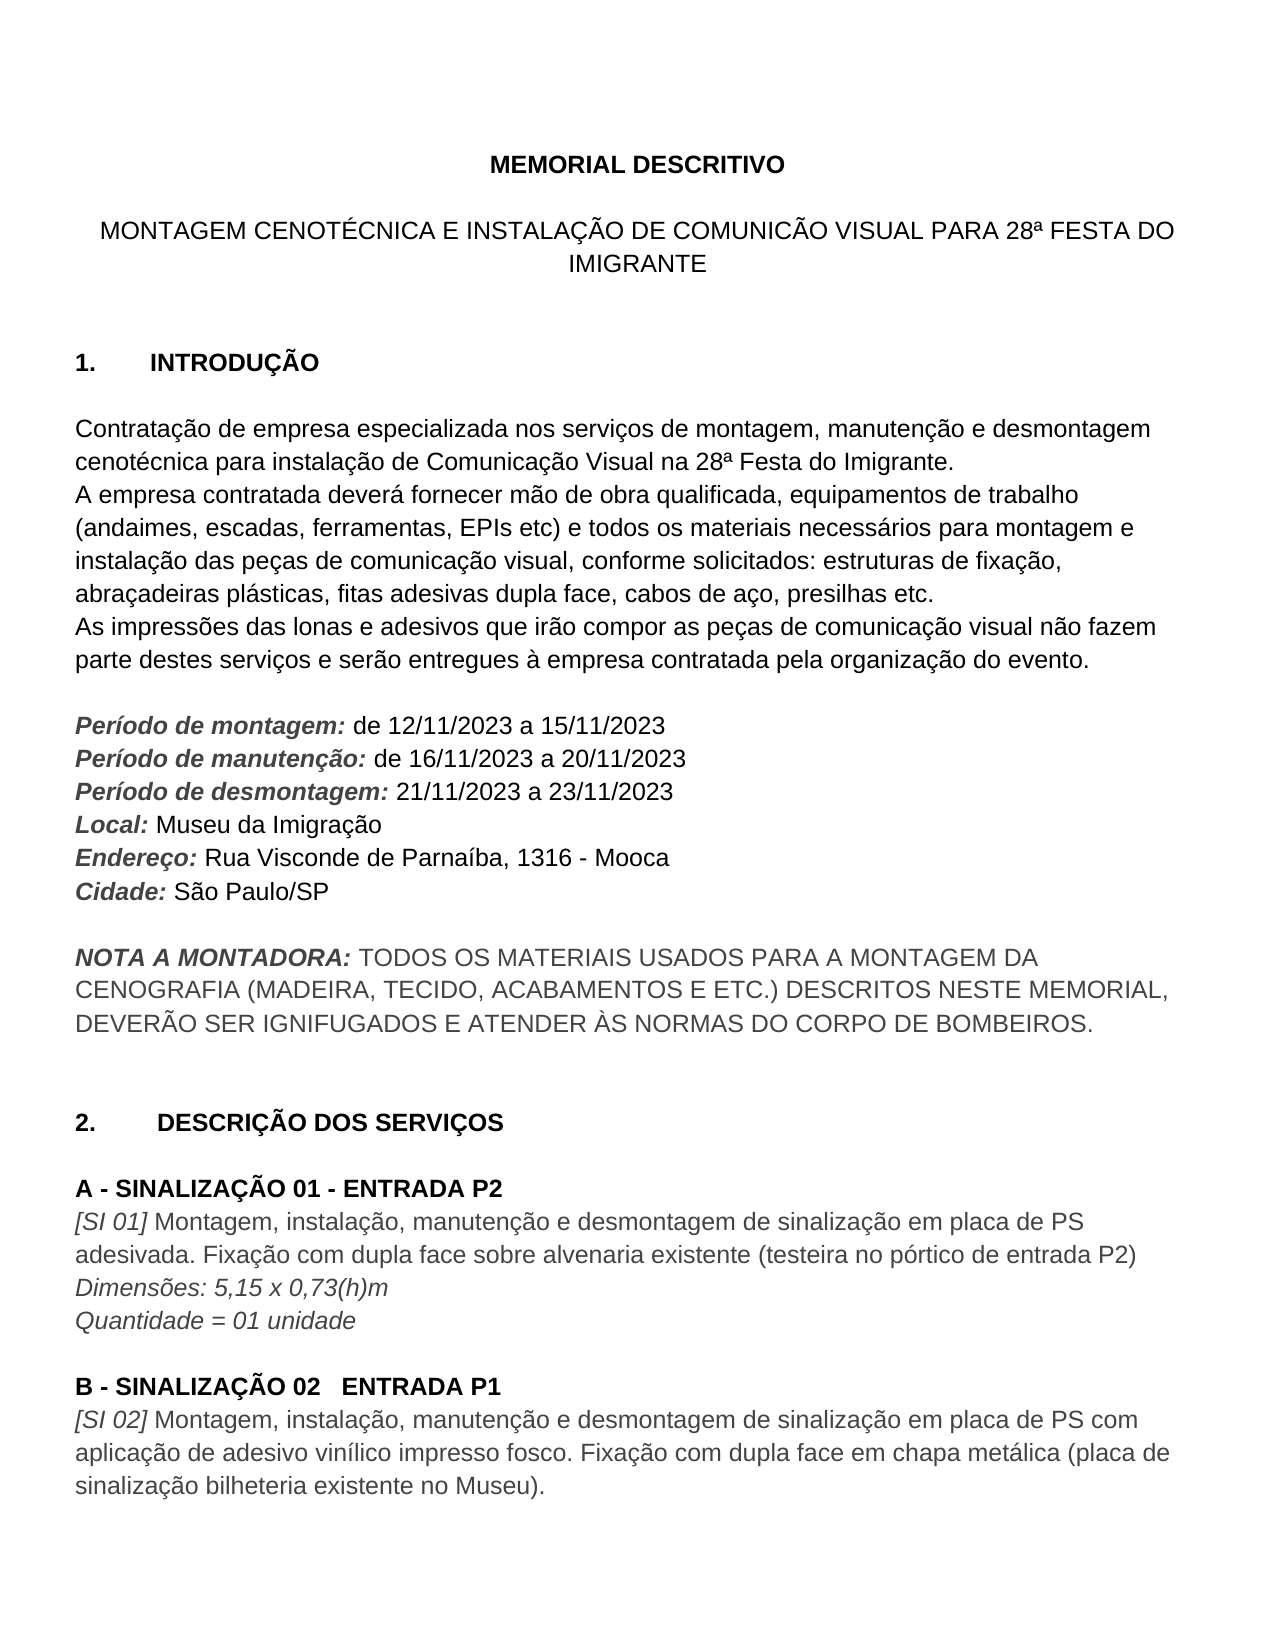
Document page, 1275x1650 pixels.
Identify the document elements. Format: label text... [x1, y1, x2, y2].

text A empresa contratada deverá fornecer mão de obra qualificada, equipamentos de trabalho (andaimes, escadas, ferramentas, EPIs etc) e todos os materiais necessários para montagem e instalação das peças de comunicação visual, conforme solicitados: estruturas de fixação, abraçadeiras plásticas, fitas adesivas dupla face, cabos de aço, presilhas etc. [75, 480, 1200, 608]
text NOTA A MONTADORA: TODOS OS MATERIAIS USADOS PARA A MONTAGEM DA CENOGRAFIA (MADEIRA, TECIDO, ACABAMENTOS E ETC.) DESCRITOS NESTE MEMORIAL, DEVERÃO SER IGNIFUGADOS E ATENDER ÀS NORMAS DO CORPO DE BOMBEIROS. [75, 942, 1200, 1037]
text [SI 01] Montagem, instalação, manutenção e desmontagem de sinalização em placa de PS adesivada. Fixação com dupla face sobre alvenaria existente (testeira no pórtico de entrada P2) [75, 1207, 1200, 1268]
text Cidade: São Paulo/SP [75, 876, 1200, 905]
text Dimensões: 5,15 x 0,73(h)m [75, 1273, 1200, 1301]
list DESCRIÇÃO DOS SERVIÇOS [75, 1108, 1200, 1136]
text MEMORIAL DESCRITIVO [75, 150, 1200, 179]
text Período de manutenção: de 16/11/2023 a 20/11/2023 [75, 744, 1200, 773]
text MONTAGEM CENOTÉCNICA E INSTALAÇÃO DE COMUNICÃO VISUAL PARA 28ª FESTA DO IMIGRANTE [75, 216, 1200, 278]
text Endereço: Rua Visconde de Parnaíba, 1316 - Mooca [75, 843, 1200, 872]
text [SI 02] Montagem, instalação, manutenção e desmontagem de sinalização em placa de PS com aplicação de adesivo vinílico impresso fosco. Fixação com dupla face em chapa metálica (placa de sinalização bilheteria existente no Museu). [75, 1405, 1200, 1499]
text Contratação de empresa especializada nos serviços de montagem, manutenção e desmontagem cenotécnica para instalação de Comunicação Visual na 28ª Festa do Imigrante. [75, 414, 1200, 476]
text As impressões das lonas e adesivos que irão compor as peças de comunicação visual não fazem parte destes serviços e serão entregues à empresa contratada pela organização do evento. [75, 612, 1200, 674]
text A - SINALIZAÇÃO 01 - ENTRADA P2 [75, 1174, 1200, 1202]
text Período de desmontagem: 21/11/2023 a 23/11/2023 [75, 777, 1200, 806]
list INTRODUÇÃO [75, 348, 1200, 377]
text B - SINALIZAÇÃO 02 ENTRADA P1 [75, 1372, 1200, 1401]
text Quantidade = 01 unidade [75, 1306, 1200, 1334]
text Local: Museu da Imigração [75, 810, 1200, 839]
text Período de montagem: de 12/11/2023 a 15/11/2023 [75, 711, 1200, 740]
